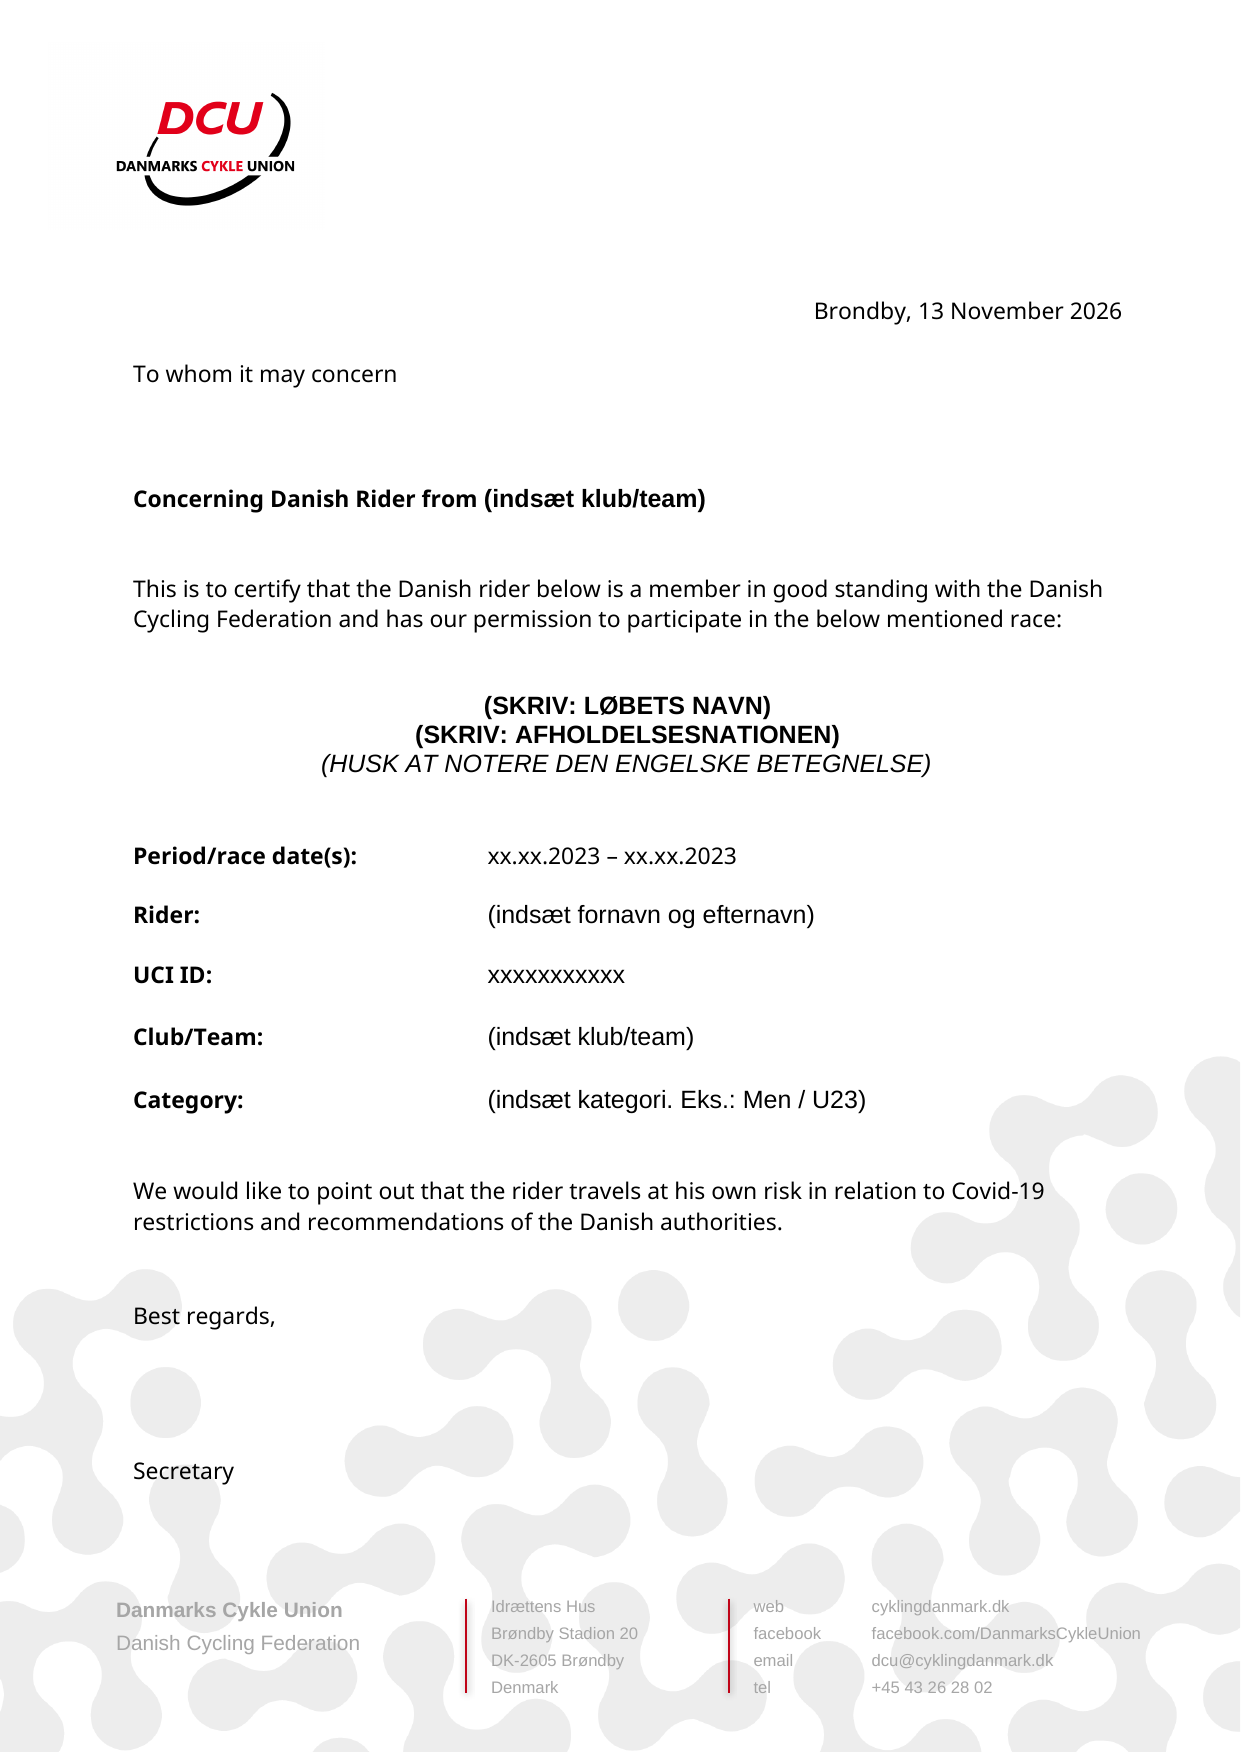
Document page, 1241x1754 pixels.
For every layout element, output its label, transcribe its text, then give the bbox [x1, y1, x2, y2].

text Secretary [133, 1456, 1122, 1485]
text We would like to point out that the rider travels at his own risk in relation to Covid-19 restrictions and recommendations of the Danish authorities. [133, 1175, 1122, 1237]
text Concerning Danish Rider from (indsæt klub/team) [133, 483, 1122, 514]
text (skriv: løbets navn) [133, 691, 1122, 720]
text UCI ID: xxxxxxxxxxx [133, 959, 1122, 990]
text To whom it may concern [133, 358, 1122, 389]
text Brondby, 19 January 2023 [133, 295, 1122, 327]
text Period/race date(s): xx.xx.2023 – xx.xx.2023 [133, 840, 1122, 871]
text Best regards, [133, 1300, 1122, 1331]
text (skriv: afholdelsesnationen) [133, 720, 1122, 749]
text Rider: (indsæt fornavn og efternavn) [133, 900, 1122, 929]
text Category: (indsæt kategori. Eks.: Men / U23) [133, 1084, 1122, 1115]
picture [0, 0, 1241, 1752]
text (husk at notere den Engelske betegnelse) [133, 749, 1122, 777]
text This is to certify that the Danish rider below is a member in good standing with the Danish Cycling Federation and has our permission to participate in the below mentioned race: [133, 574, 1122, 662]
text Club/Team: (indsæt klub/team) [133, 1021, 1122, 1052]
